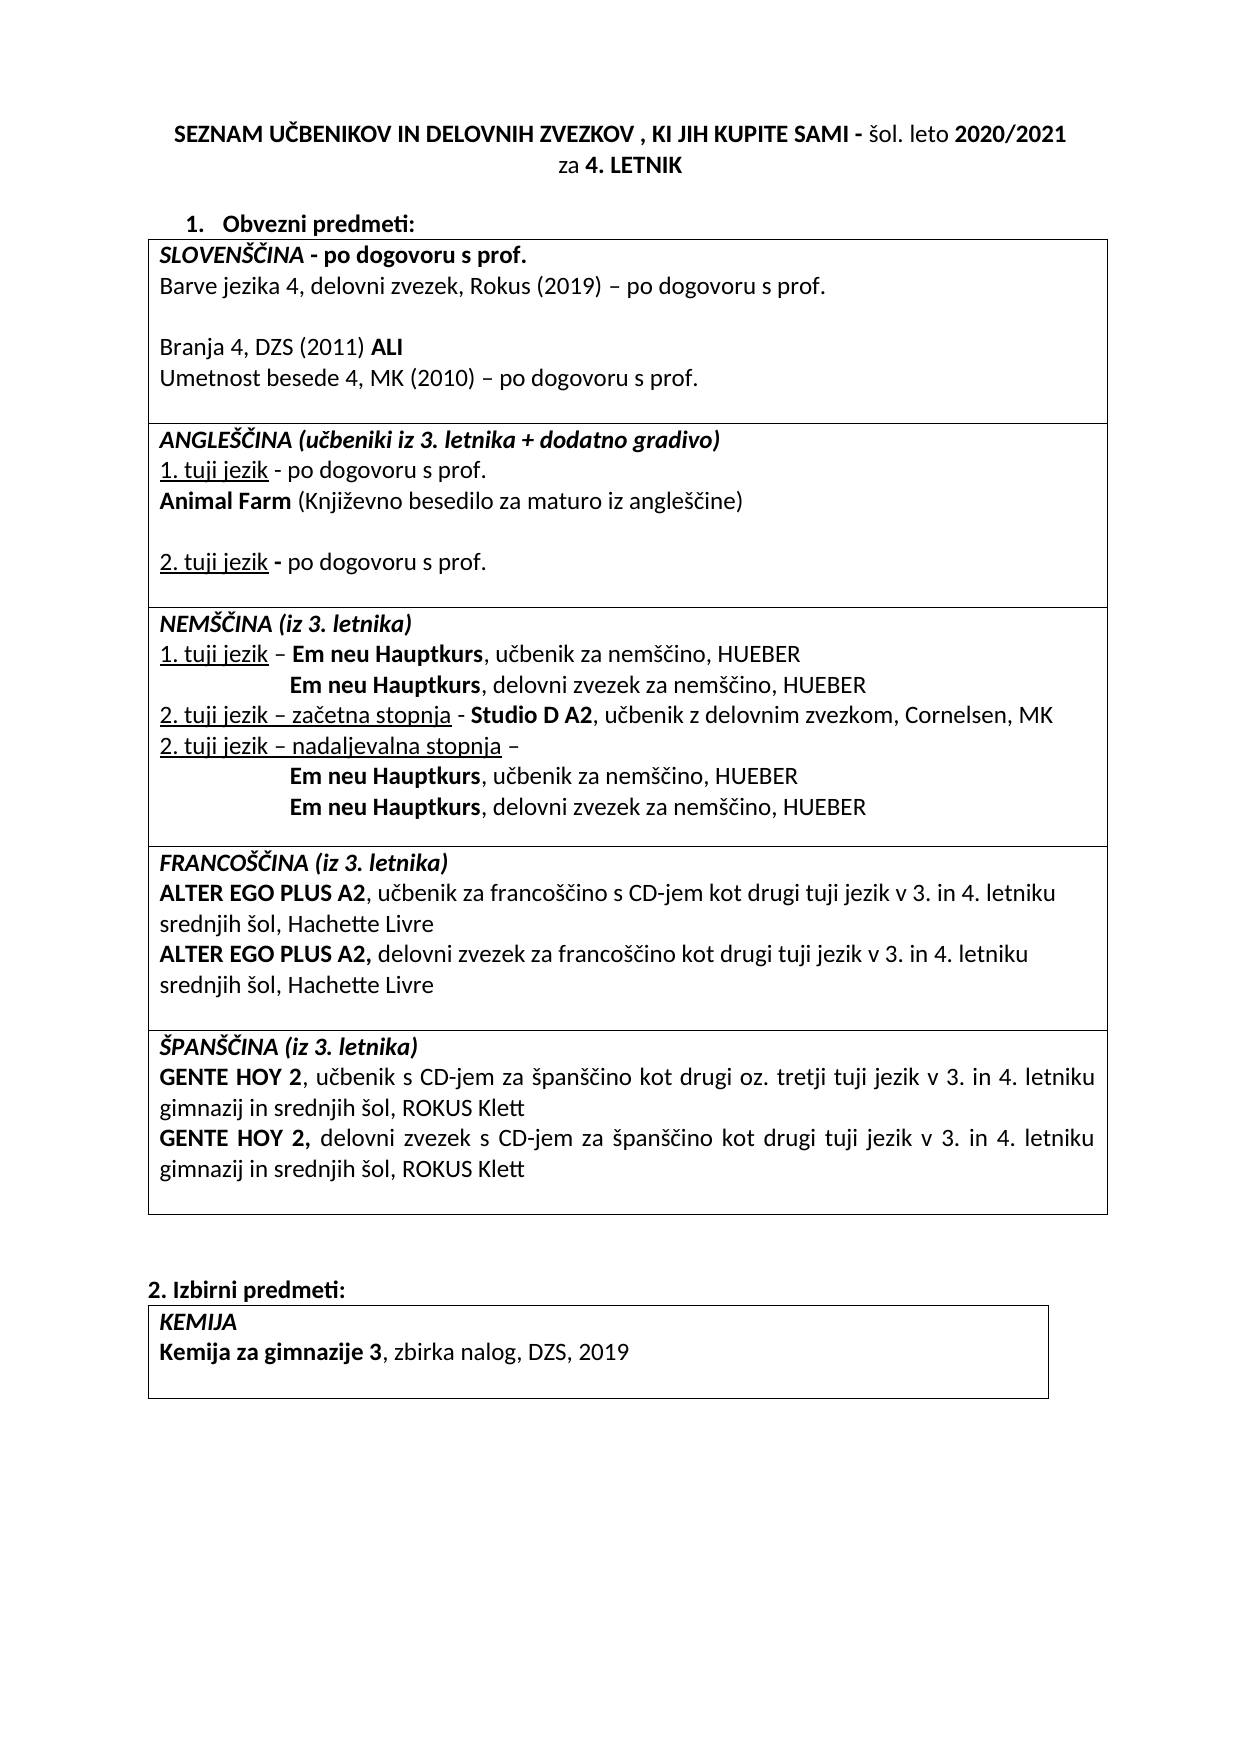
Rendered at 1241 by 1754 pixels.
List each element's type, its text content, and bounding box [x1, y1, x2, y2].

subtitle SEZNAM UČBENIKOV IN DELOVNIH ZVEZKOV , KI JIH KUPITE SAMI - šol. leto 2020/2021 [148, 118, 1093, 149]
list Obvezni predmeti: [185, 208, 1093, 238]
table_cell ANGLEŠČINA (učbeniki iz 3. letnika + dodatno gradivo) 1. tuji jezik - po dogovoru s prof. Animal Farm (Književno besedilo za maturo iz angleščine) 2. tuji jezik - po dogovoru s prof. [149, 424, 1107, 607]
table_cell ŠPANŠČINA (iz 3. letnika) GENTE HOY 2, učbenik s CD-jem za španščino kot drugi oz. tretji tuji jezik v 3. in 4. letniku gimnazij in srednjih šol, ROKUS Klett GENTE HOY 2, delovni zvezek s CD-jem za španščino kot drugi tuji jezik v 3. in 4. letniku gimnazij in srednjih šol, ROKUS Klett [149, 1031, 1107, 1214]
subtitle za 4. LETNIK [148, 149, 1093, 179]
table_header SLOVENŠČINA - po dogovoru s prof. Barve jezika 4, delovni zvezek, Rokus (2019) – po dogovoru s prof. Branja 4, DZS (2011) ALI Umetnost besede 4, MK (2010) – po dogovoru s prof. [149, 240, 1107, 423]
table_cell NEMŠČINA (iz 3. letnika) 1. tuji jezik – Em neu Hauptkurs, učbenik za nemščino, HUEBER Em neu Hauptkurs, delovni zvezek za nemščino, HUEBER 2. tuji jezik – začetna stopnja - Studio D A2, učbenik z delovnim zvezkom, Cornelsen, MK 2. tuji jezik – nadaljevalna stopnja – Em neu Hauptkurs, učbenik za nemščino, HUEBER Em neu Hauptkurs, delovni zvezek za nemščino, HUEBER [149, 608, 1107, 846]
text 2. Izbirni predmeti: [148, 1274, 1093, 1305]
table_cell FRANCOŠČINA (iz 3. letnika) ALTER EGO PLUS A2, učbenik za francoščino s CD-jem kot drugi tuji jezik v 3. in 4. letniku srednjih šol, Hachette Livre ALTER EGO PLUS A2, delovni zvezek za francoščino kot drugi tuji jezik v 3. in 4. letniku srednjih šol, Hachette Livre [149, 847, 1107, 1030]
table_header KEMIJA Kemija za gimnazije 3, zbirka nalog, DZS, 2019 [149, 1306, 1048, 1397]
